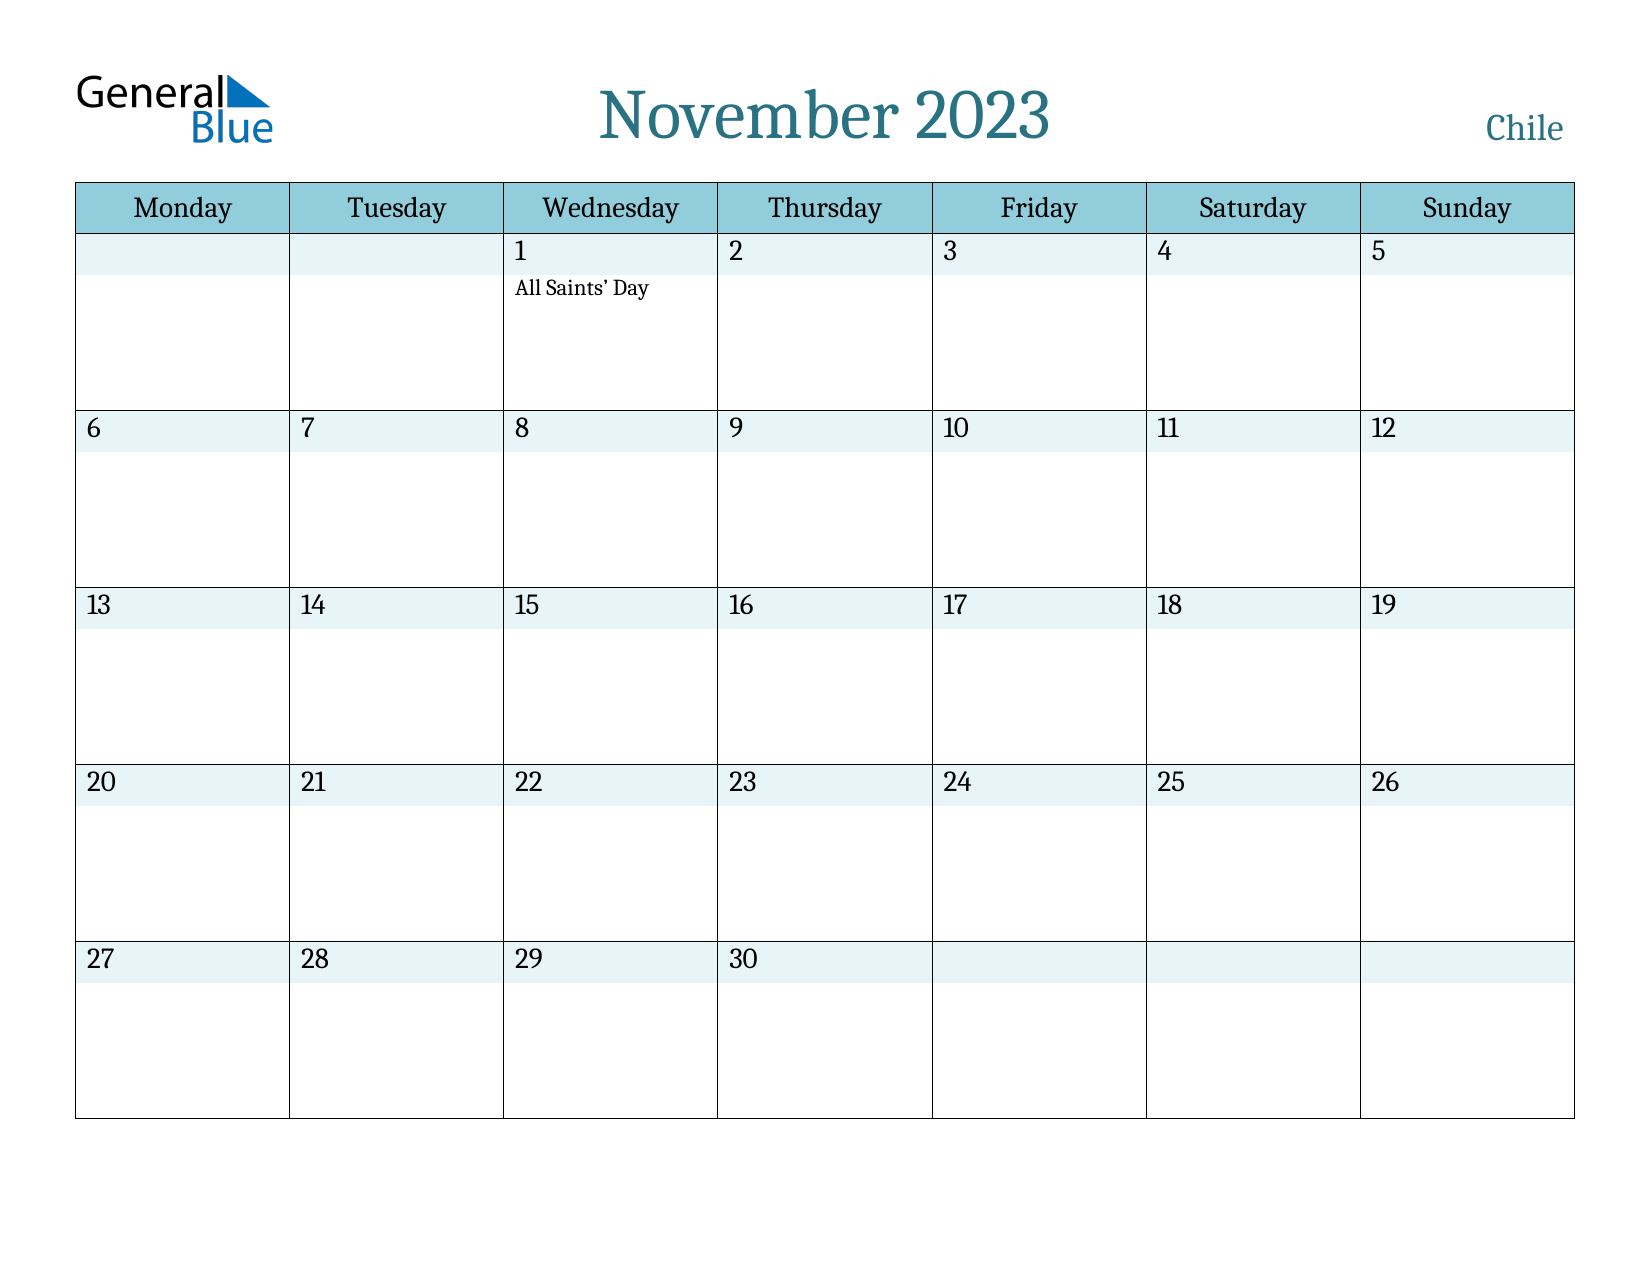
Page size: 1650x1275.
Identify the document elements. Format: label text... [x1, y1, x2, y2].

table_cell 10 [933, 411, 1146, 452]
table_cell 4 [1147, 234, 1360, 275]
table_cell [1361, 806, 1574, 941]
table_cell 30 [718, 942, 932, 983]
table_cell 26 [1361, 765, 1574, 806]
table_cell [290, 629, 503, 764]
table_cell [76, 806, 289, 941]
table_cell [504, 806, 717, 941]
table_cell [718, 806, 932, 941]
table_cell [290, 452, 503, 587]
table_cell Wednesday [504, 183, 717, 233]
table_cell Tuesday [290, 183, 503, 233]
table_cell 27 [76, 942, 289, 983]
table_cell [1361, 629, 1574, 764]
table_cell 12 [1361, 411, 1574, 452]
table_cell 21 [290, 765, 503, 806]
table_cell 13 [76, 588, 289, 629]
table_cell [718, 629, 932, 764]
table_cell 15 [504, 588, 717, 629]
table_cell 11 [1147, 411, 1360, 452]
table_cell [1361, 983, 1574, 1118]
table_cell [1147, 983, 1360, 1118]
table_cell [76, 983, 289, 1118]
table_cell 16 [718, 588, 932, 629]
table_header Chile [1146, 75, 1574, 182]
table_cell 20 [76, 765, 289, 806]
table_cell Friday [933, 183, 1146, 233]
table_cell 19 [1361, 588, 1574, 629]
table_cell [933, 275, 1146, 410]
table_cell [76, 629, 289, 764]
table_cell 24 [933, 765, 1146, 806]
table_cell [1361, 275, 1574, 410]
table_cell [933, 806, 1146, 941]
table_cell 17 [933, 588, 1146, 629]
table_cell 22 [504, 765, 717, 806]
table_cell 1 [504, 234, 717, 275]
table_cell All Saints’ Day [504, 275, 717, 410]
table_cell [1147, 942, 1360, 983]
table_cell [1147, 629, 1360, 764]
table_cell [933, 942, 1146, 983]
table_cell [76, 234, 289, 275]
table_cell [504, 629, 717, 764]
table_cell 9 [718, 411, 932, 452]
table_cell 6 [76, 411, 289, 452]
table_cell [290, 983, 503, 1118]
table_cell 18 [1147, 588, 1360, 629]
table_cell [1147, 452, 1360, 587]
table_cell [933, 983, 1146, 1118]
table_cell Monday [76, 183, 289, 233]
table_cell 29 [504, 942, 717, 983]
table_cell [718, 452, 932, 587]
table_cell [933, 629, 1146, 764]
table_cell 28 [290, 942, 503, 983]
table_cell [504, 983, 717, 1118]
table_cell [76, 452, 289, 587]
table_cell Thursday [718, 183, 932, 233]
table_cell [1147, 806, 1360, 941]
picture [77, 75, 273, 143]
table_cell [290, 234, 503, 275]
table_cell Sunday [1361, 183, 1574, 233]
table_cell 2 [718, 234, 932, 275]
table_cell Saturday [1147, 183, 1360, 233]
table_header [76, 75, 503, 182]
table_cell 7 [290, 411, 503, 452]
table_cell 23 [718, 765, 932, 806]
table_cell [718, 275, 932, 410]
table_cell [933, 452, 1146, 587]
table_cell [290, 806, 503, 941]
table_cell [290, 275, 503, 410]
table_header November 2023 [504, 75, 1146, 182]
table_cell [718, 983, 932, 1118]
table_cell [504, 452, 717, 587]
table_cell [76, 275, 289, 410]
table_cell 14 [290, 588, 503, 629]
table_cell [1361, 452, 1574, 587]
table_cell [1361, 942, 1574, 983]
table_cell [1147, 275, 1360, 410]
table_cell 25 [1147, 765, 1360, 806]
table_cell 5 [1361, 234, 1574, 275]
table_cell 8 [504, 411, 717, 452]
table_cell 3 [933, 234, 1146, 275]
